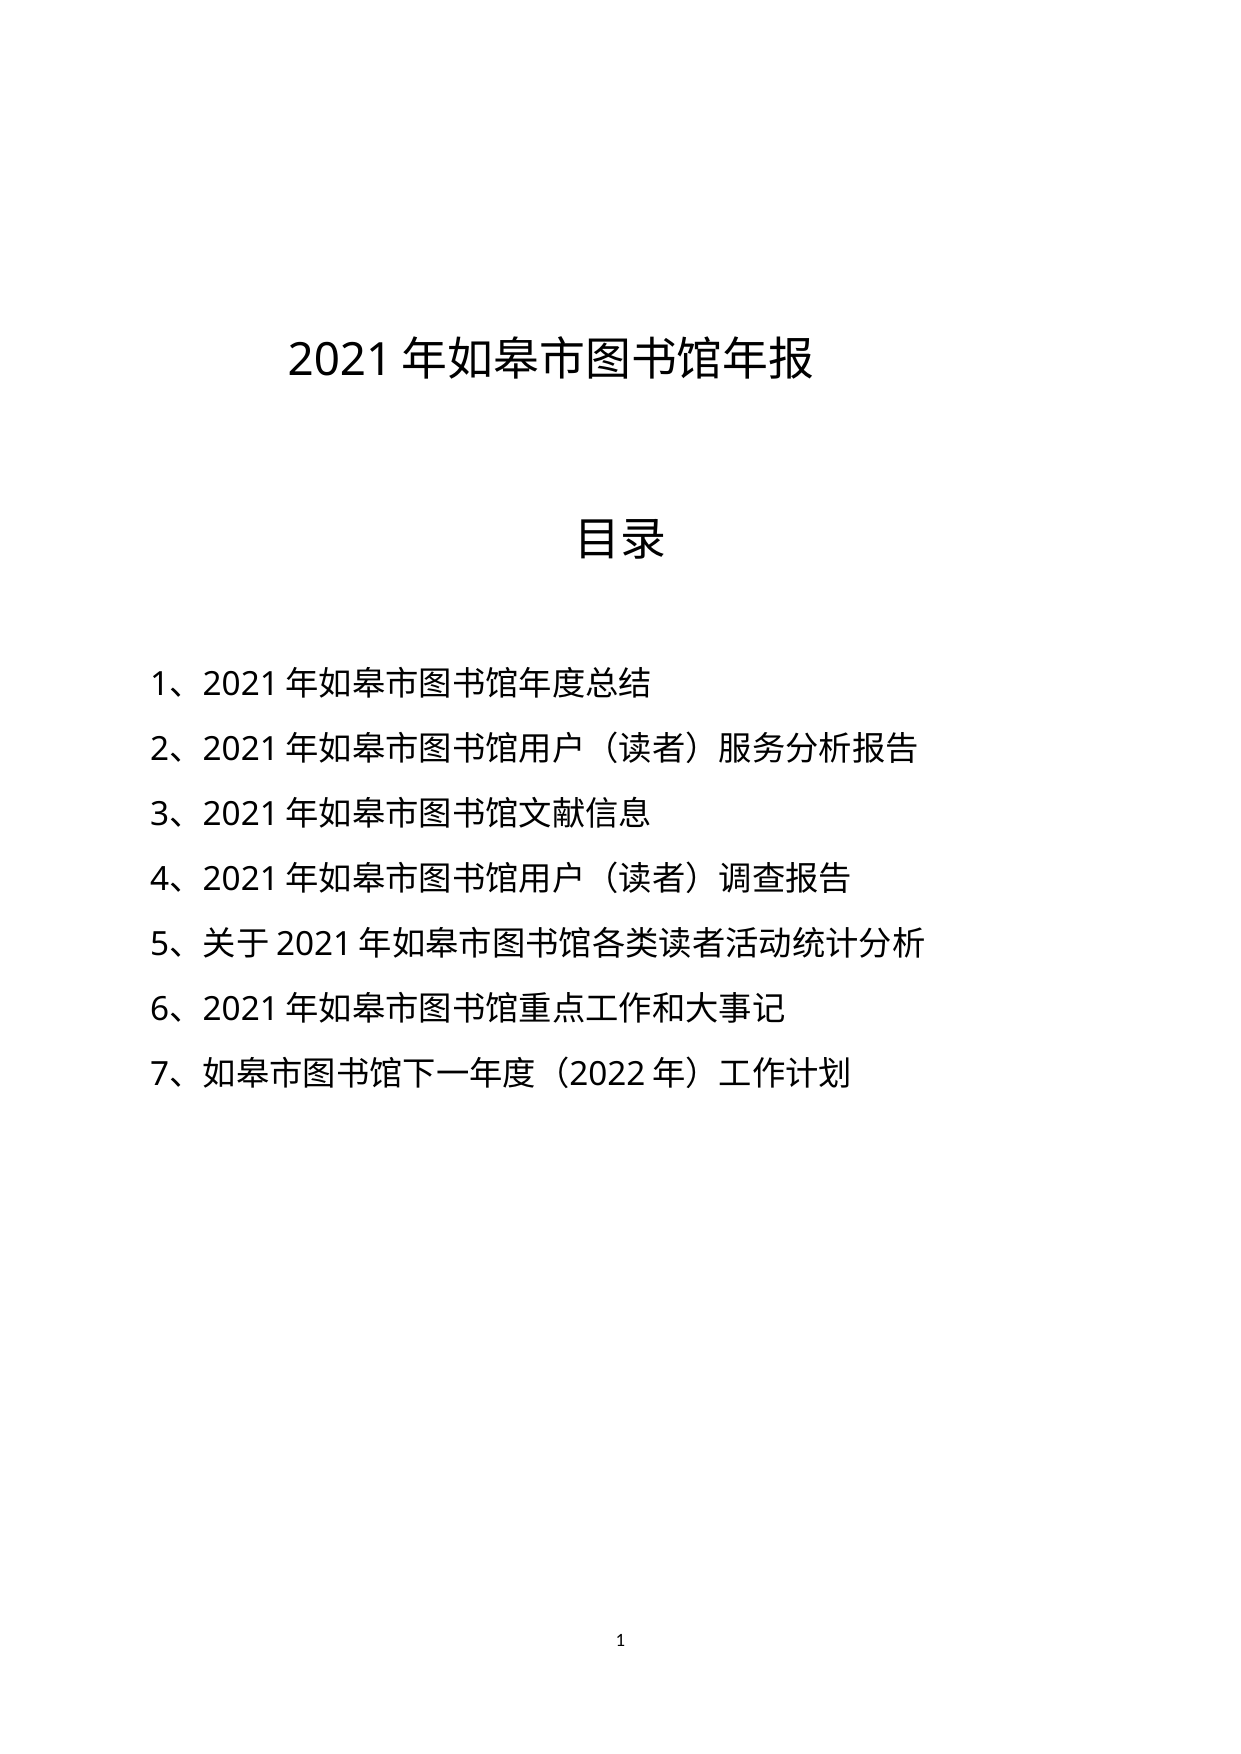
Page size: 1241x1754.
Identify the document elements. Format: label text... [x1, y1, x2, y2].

list 4、2021年如皋市图书馆用户（读者）调查报告 [150, 844, 1090, 909]
list 7、如皋市图书馆下一年度（2022年）工作计划 [150, 1039, 1090, 1104]
list 2021年如皋市图书馆重点工作和大事记 [150, 974, 1090, 1039]
list 1、2021年如皋市图书馆年度总结 [150, 649, 1090, 714]
text 目录 [150, 486, 1090, 584]
text 2021年如皋市图书馆年报 [150, 322, 1090, 389]
list 2、2021年如皋市图书馆用户（读者）服务分析报告 [150, 714, 1090, 779]
list 5、关于2021年如皋市图书馆各类读者活动统计分析 [150, 909, 1090, 974]
list 3、2021年如皋市图书馆文献信息 [150, 779, 1090, 844]
